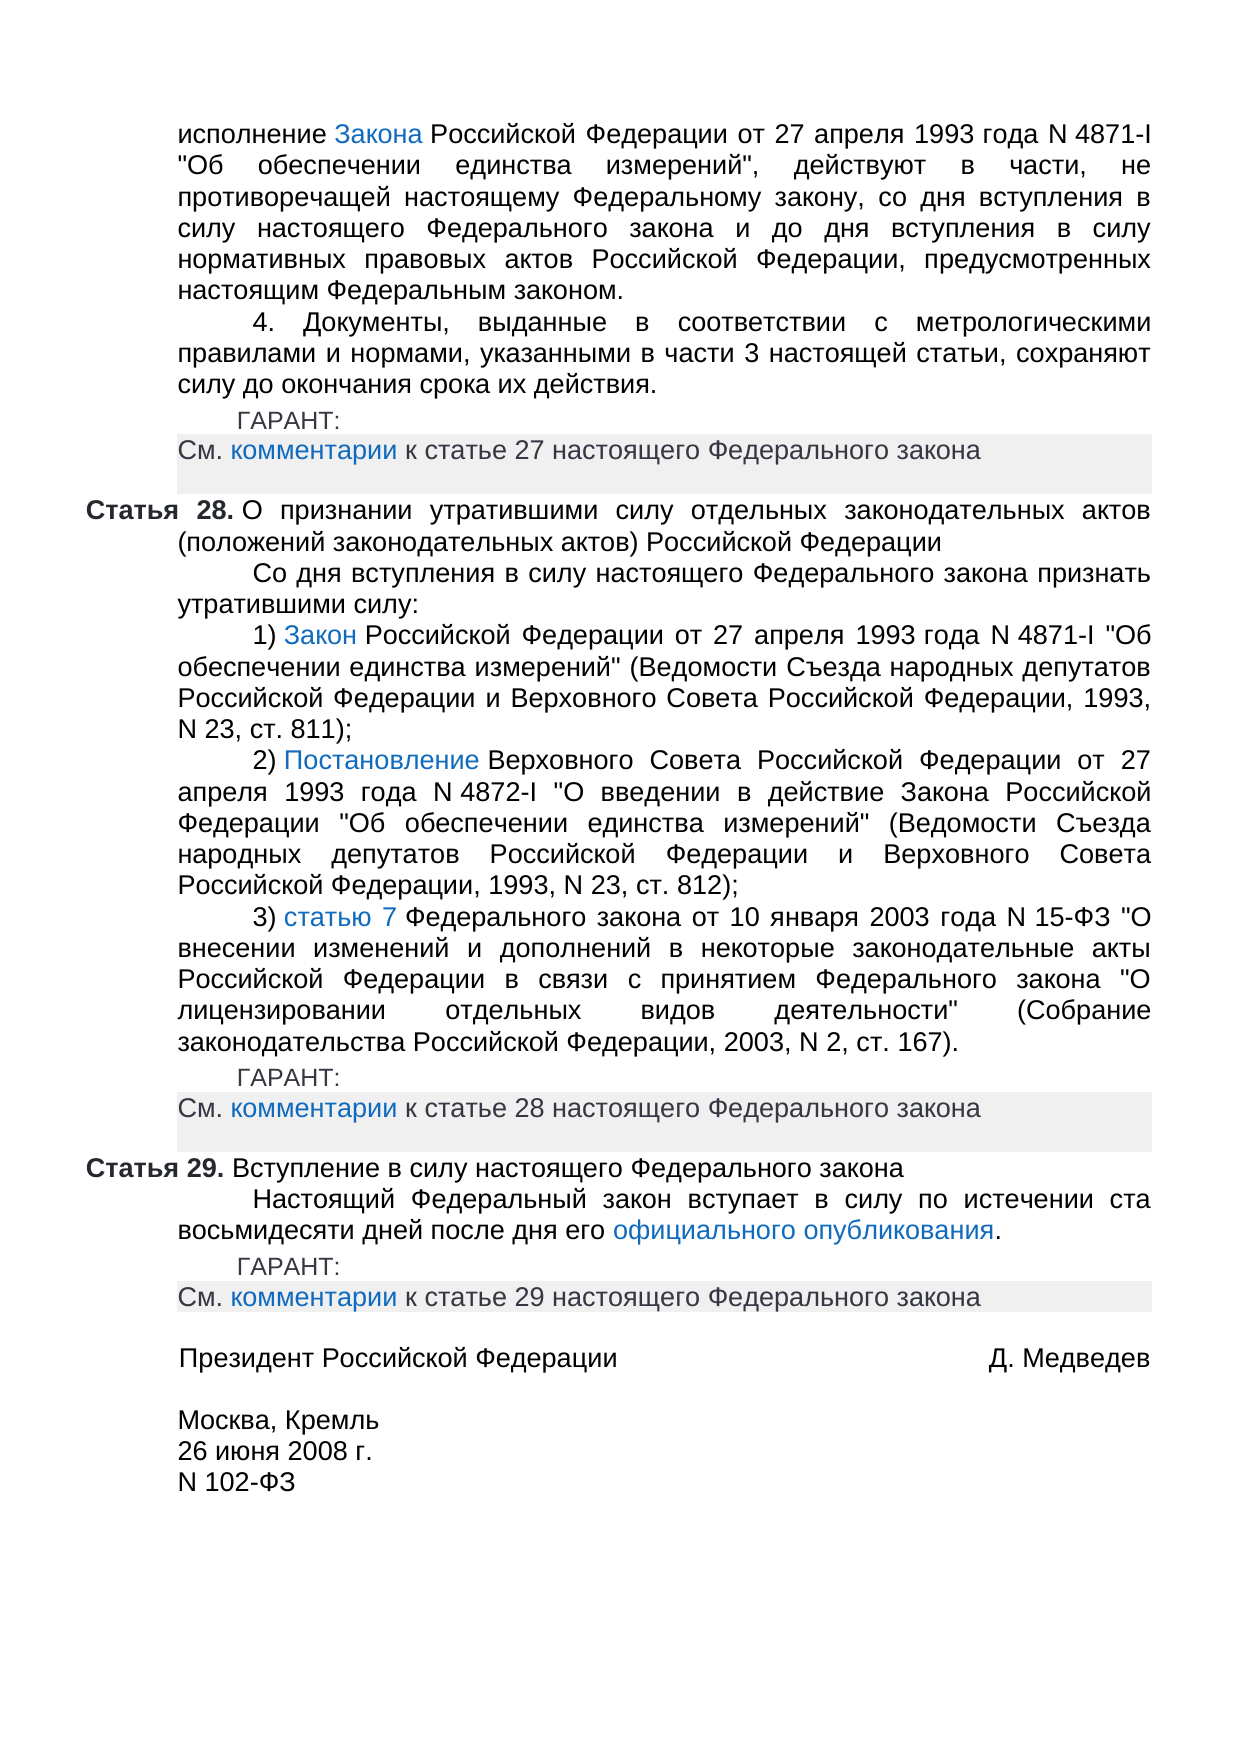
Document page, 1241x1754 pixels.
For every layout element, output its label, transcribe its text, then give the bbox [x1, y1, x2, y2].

text Настоящий Федеральный закон вступает в силу по истечении ста восьмидесяти дней после дня его официального опубликования. [177, 1183, 1152, 1246]
text N 102-ФЗ [177, 1466, 1152, 1497]
text 1) Закон Российской Федерации от 27 апреля 1993 года N 4871-I "Об обеспечении единства измерений" (Ведомости Съезда народных депутатов Российской Федерации и Верховного Совета Российской Федерации, 1993, N 23, ст. 811); [177, 619, 1152, 744]
table_header Д. Медведев [825, 1341, 1152, 1375]
text См. комментарии к статье 29 настоящего Федерального закона [177, 1281, 1152, 1312]
table_header Президент Российской Федерации [177, 1341, 825, 1375]
text 3) статью 7 Федерального закона от 10 января 2003 года N 15-ФЗ "О внесении изменений и дополнений в некоторые законодательные акты Российской Федерации в связи с принятием Федерального закона "О лицензировании отдельных видов деятельности" (Собрание законодательства Российской Федерации, 2003, N 2, ст. 167). [177, 901, 1152, 1057]
text Со дня вступления в силу настоящего Федерального закона признать утратившими силу: [177, 557, 1152, 619]
text См. комментарии к статье 28 настоящего Федерального закона [177, 1092, 1152, 1123]
text ГАРАНТ: [182, 1063, 1144, 1092]
text Москва, Кремль [177, 1404, 1152, 1435]
text 4. Документы, выданные в соответствии с метрологическими правилами и нормами, указанными в части 3 настоящей статьи, сохраняют силу до окончания срока их действия. [177, 306, 1152, 399]
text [177, 118, 1152, 306]
text Статья 29. Вступление в силу настоящего Федерального закона [86, 1152, 1152, 1183]
text 2) Постановление Верховного Совета Российской Федерации от 27 апреля 1993 года N 4872-I "О введении в действие Закона Российской Федерации "Об обеспечении единства измерений" (Ведомости Съезда народных депутатов Российской Федерации и Верховного Совета Российской Федерации, 1993, N 23, ст. 812); [177, 744, 1152, 901]
text См. комментарии к статье 27 настоящего Федерального закона [177, 434, 1152, 466]
text ГАРАНТ: [182, 1252, 1144, 1281]
text 26 июня 2008 г. [177, 1435, 1152, 1466]
text Статья 28. О признании утратившими силу отдельных законодательных актов (положений законодательных актов) Российской Федерации [86, 494, 1152, 557]
text ГАРАНТ: [182, 406, 1144, 434]
